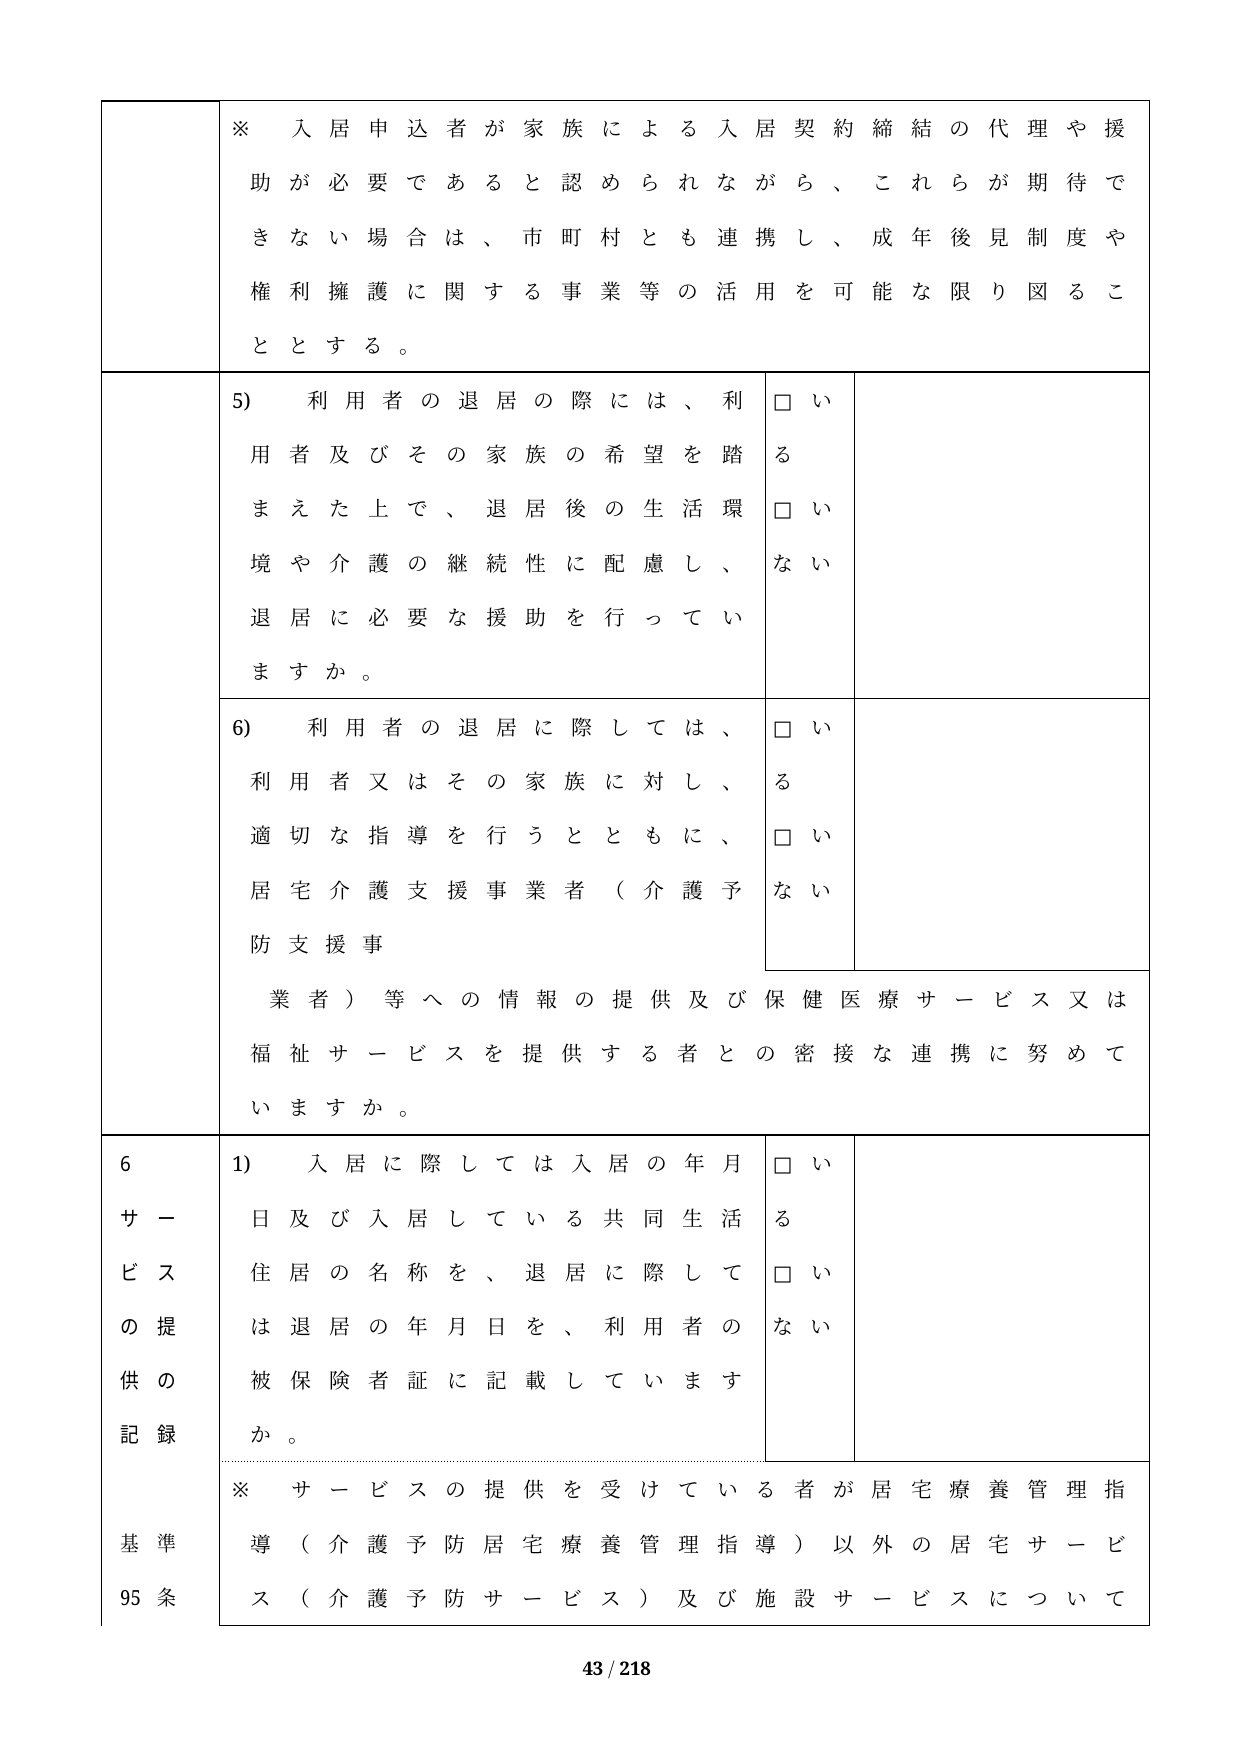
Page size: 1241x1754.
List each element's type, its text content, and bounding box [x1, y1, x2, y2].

table_cell [102, 373, 219, 1134]
table_cell [855, 1136, 1149, 1461]
table_cell [855, 373, 1149, 697]
table_cell 6 サービスの提供の記録 基準95条 条例115条 基準通知3 5 4(2) [102, 1136, 219, 1624]
table_cell 業者）等への情報の提供及び保健医療サービス又は福祉サービスを提供する者との密接な連携に努めていますか。 [220, 970, 1149, 1134]
table_cell ※ 入居申込者が家族による入居契約締結の代理や援助が必要であると認められながら、これらが期待できない場合は、市町村とも連携し、成年後見制度や権利擁護に関する事業等の活用を可能な限り図ることとする。 [220, 101, 1149, 371]
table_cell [220, 1461, 1149, 1624]
table_cell 5) 利用者の退居の際には、利用者及びその家族の希望を踏まえた上で、退居後の生活環境や介護の継続性に配慮し、退居に必要な援助を行っていますか。 [220, 373, 765, 697]
table_cell □いる □いない [766, 699, 854, 970]
table_cell 1) 入居に際しては入居の年月日及び入居している共同生活住居の名称を、退居に際しては退居の年月日を、利用者の被保険者証に記載していますか。 [220, 1136, 765, 1461]
table_cell [855, 699, 1149, 970]
table_cell □いる □いない [766, 1136, 854, 1461]
table_cell 6) 利用者の退居に際しては、利用者又はその家族に対し、適切な指導を行うとともに、居宅介護支援事業者（介護予防支援事 [220, 699, 765, 970]
table_cell □いる □いない [766, 373, 854, 697]
